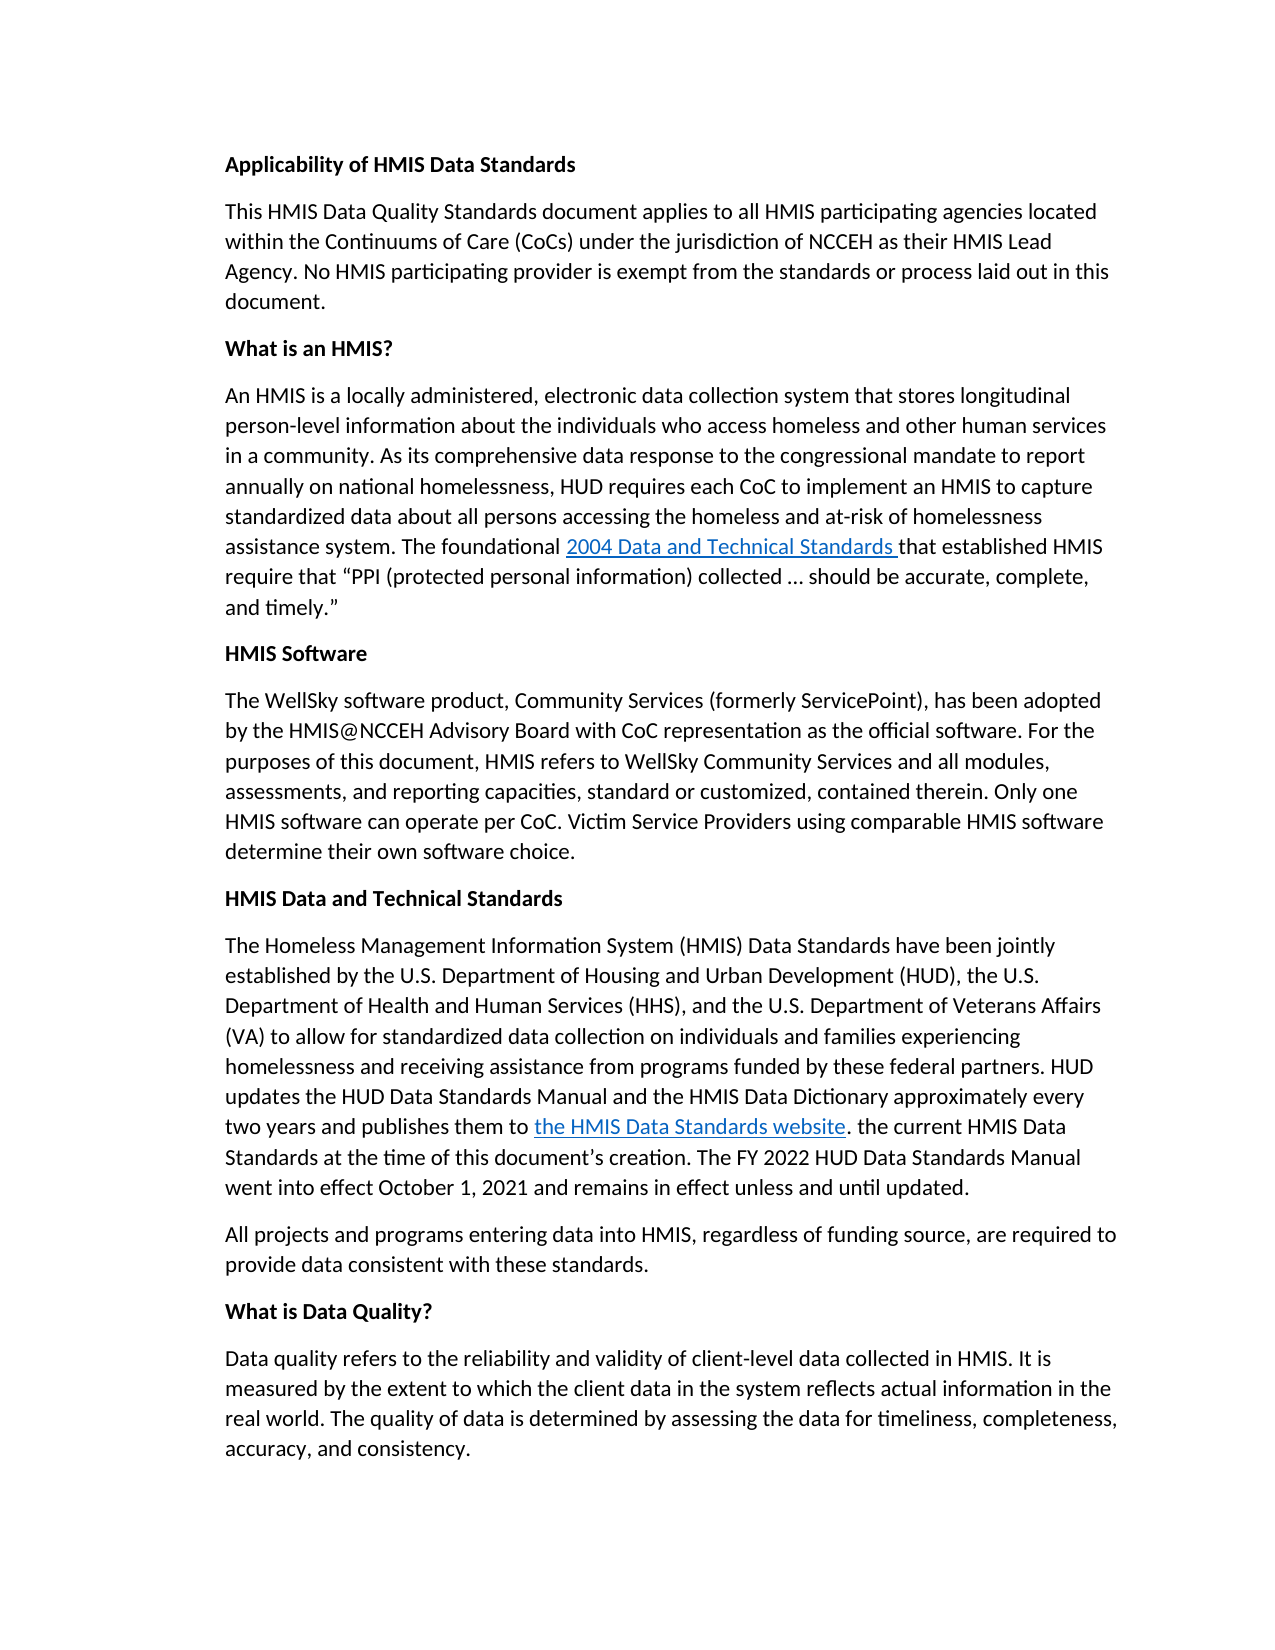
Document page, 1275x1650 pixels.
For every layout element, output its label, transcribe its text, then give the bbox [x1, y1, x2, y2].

text The WellSky software product, Community Services (formerly ServicePoint), has been adopted by the HMIS@NCCEH Advisory Board with CoC representation as the official software. For the purposes of this document, HMIS refers to WellSky Community Services and all modules, assessments, and reporting capacities, standard or customized, contained therein. Only one HMIS software can operate per CoC. Victim Service Providers using comparable HMIS software determine their own software choice. [225, 686, 1125, 866]
text This HMIS Data Quality Standards document applies to all HMIS participating agencies located within the Continuums of Care (CoCs) under the jurisdiction of NCCEH as their HMIS Lead Agency. No HMIS participating provider is exempt from the standards or process laid out in this document. [225, 197, 1125, 316]
text Applicability of HMIS Data Standards [225, 150, 1125, 178]
text HMIS Software [225, 639, 1125, 668]
text Data quality refers to the reliability and validity of client-level data collected in HMIS. It is measured by the extent to which the client data in the system reflects actual information in the real world. The quality of data is determined by assessing the data for timeliness, completeness, accuracy, and consistency. [225, 1344, 1125, 1462]
text All projects and programs entering data into HMIS, regardless of funding source, are required to provide data consistent with these standards. [225, 1220, 1125, 1278]
text What is Data Quality? [225, 1297, 1125, 1325]
text The Homeless Management Information System (HMIS) Data Standards have been jointly established by the U.S. Department of Housing and Urban Development (HUD), the U.S. Department of Health and Human Services (HHS), and the U.S. Department of Veterans Affairs (VA) to allow for standardized data collection on individuals and families experiencing homelessness and receiving assistance from programs funded by these federal partners. HUD updates the HUD Data Standards Manual and the HMIS Data Dictionary approximately every two years and publishes them to the HMIS Data Standards website. the current HMIS Data Standards at the time of this document’s creation. The FY 2022 HUD Data Standards Manual went into effect October 1, 2021 and remains in effect unless and until updated. [225, 931, 1125, 1201]
text What is an HMIS? [225, 334, 1125, 362]
text An HMIS is a locally administered, electronic data collection system that stores longitudinal person-level information about the individuals who access homeless and other human services in a community. As its comprehensive data response to the congressional mandate to report annually on national homelessness, HUD requires each CoC to implement an HMIS to capture standardized data about all persons accessing the homeless and at-risk of homelessness assistance system. The foundational 2004 Data and Technical Standards that established HMIS require that “PPI (protected personal information) collected … should be accurate, complete, and timely.” [225, 381, 1125, 621]
text HMIS Data and Technical Standards [225, 884, 1125, 912]
